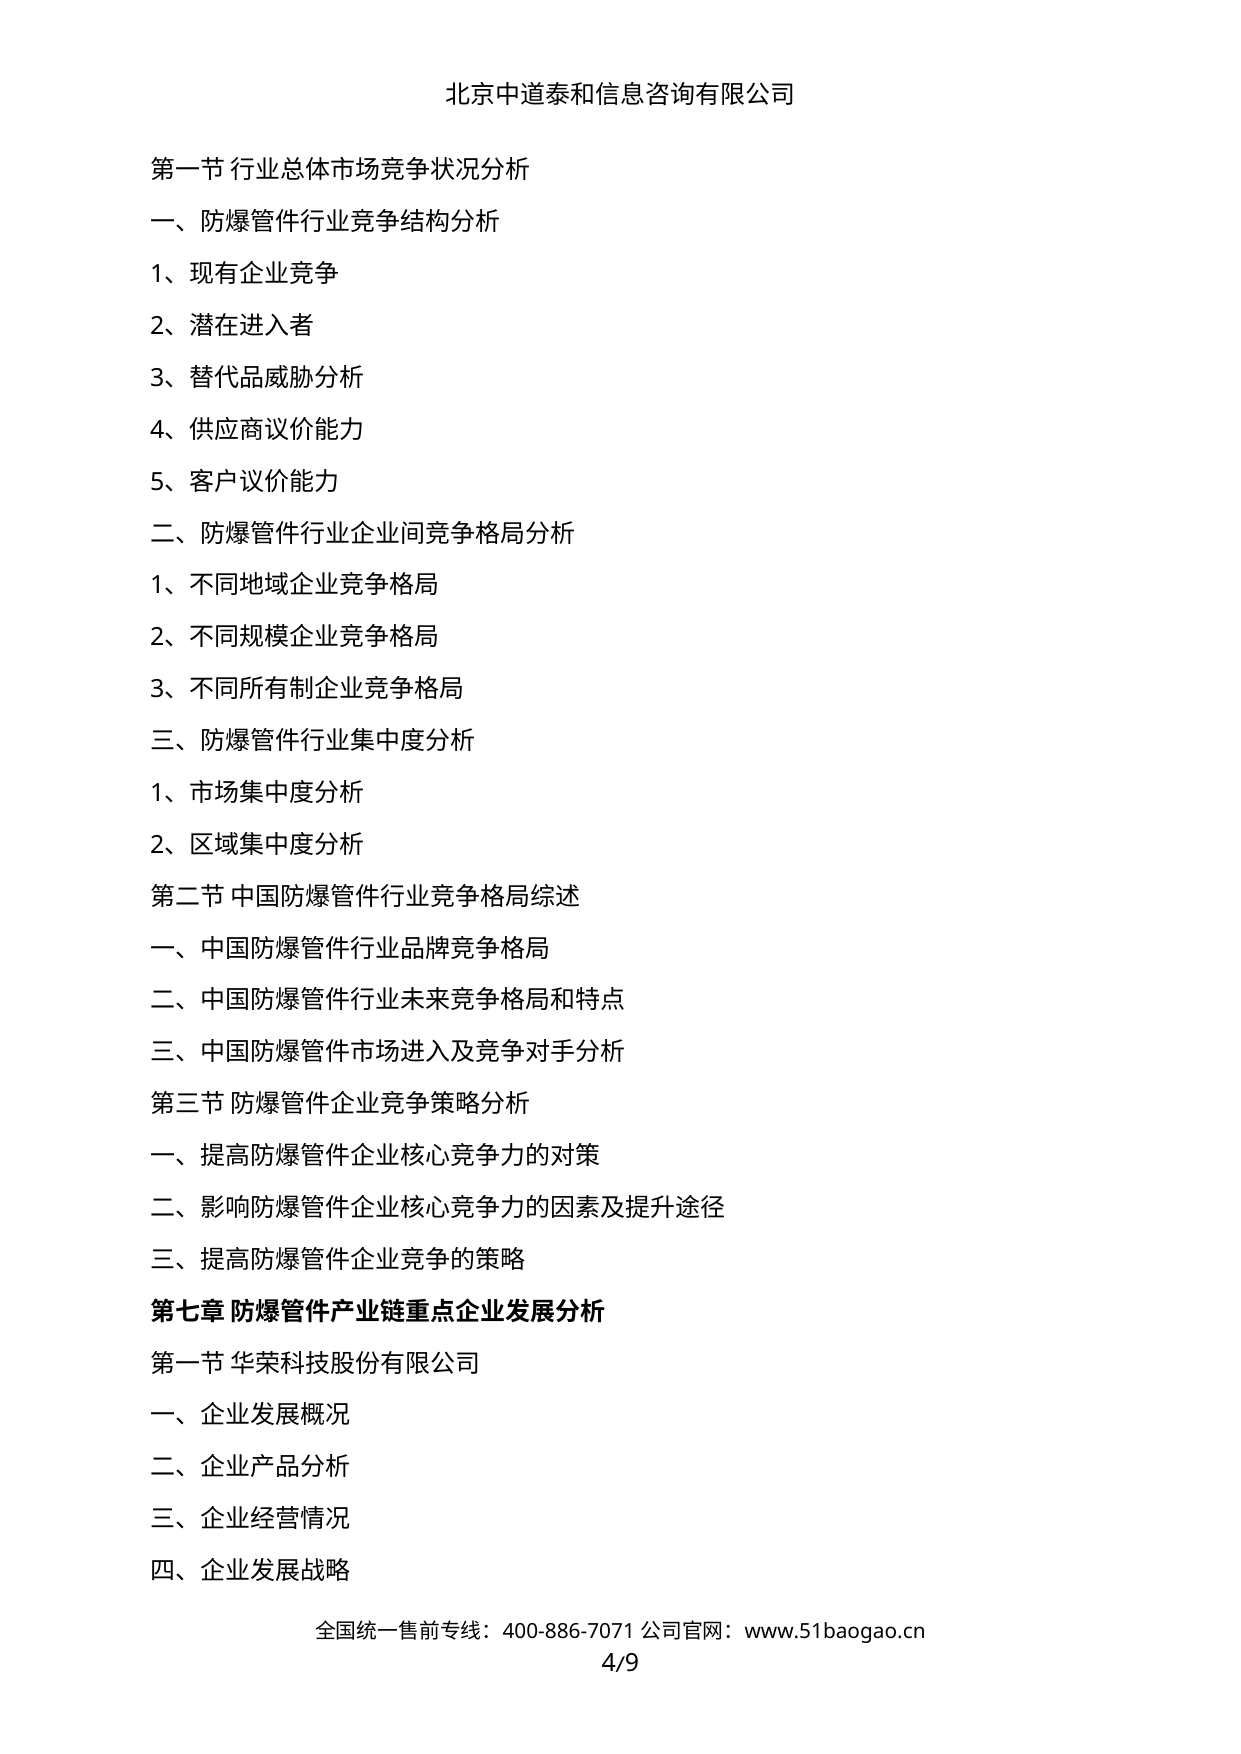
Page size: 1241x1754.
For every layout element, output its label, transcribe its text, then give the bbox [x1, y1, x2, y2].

text 四、企业发展战略 [150, 1551, 1090, 1587]
text 三、企业经营情况 [150, 1499, 1090, 1535]
text 二、防爆管件行业企业间竞争格局分析 [150, 513, 1090, 549]
text 一、中国防爆管件行业品牌竞争格局 [150, 928, 1090, 964]
text 1、现有企业竞争 [150, 254, 1090, 290]
text 一、防爆管件行业竞争结构分析 [150, 202, 1090, 238]
text 二、企业产品分析 [150, 1447, 1090, 1483]
text 第一节 华荣科技股份有限公司 [150, 1343, 1090, 1379]
text 第七章 防爆管件产业链重点企业发展分析 [150, 1291, 1090, 1327]
text 一、企业发展概况 [150, 1395, 1090, 1431]
text 第一节 行业总体市场竞争状况分析 [150, 150, 1090, 186]
text 5、客户议价能力 [150, 461, 1090, 497]
text 一、提高防爆管件企业核心竞争力的对策 [150, 1136, 1090, 1172]
text 2、不同规模企业竞争格局 [150, 617, 1090, 653]
text 二、影响防爆管件企业核心竞争力的因素及提升途径 [150, 1187, 1090, 1224]
text 2、潜在进入者 [150, 306, 1090, 342]
text 1、市场集中度分析 [150, 772, 1090, 809]
text 第二节 中国防爆管件行业竞争格局综述 [150, 876, 1090, 912]
text 三、提高防爆管件企业竞争的策略 [150, 1239, 1090, 1276]
text 二、中国防爆管件行业未来竞争格局和特点 [150, 980, 1090, 1016]
text 三、防爆管件行业集中度分析 [150, 721, 1090, 757]
text 1、不同地域企业竞争格局 [150, 565, 1090, 601]
text 第三节 防爆管件企业竞争策略分析 [150, 1084, 1090, 1120]
text 3、不同所有制企业竞争格局 [150, 669, 1090, 705]
text 2、区域集中度分析 [150, 824, 1090, 861]
text 3、替代品威胁分析 [150, 357, 1090, 394]
text 4、供应商议价能力 [150, 409, 1090, 446]
text 三、中国防爆管件市场进入及竞争对手分析 [150, 1032, 1090, 1068]
